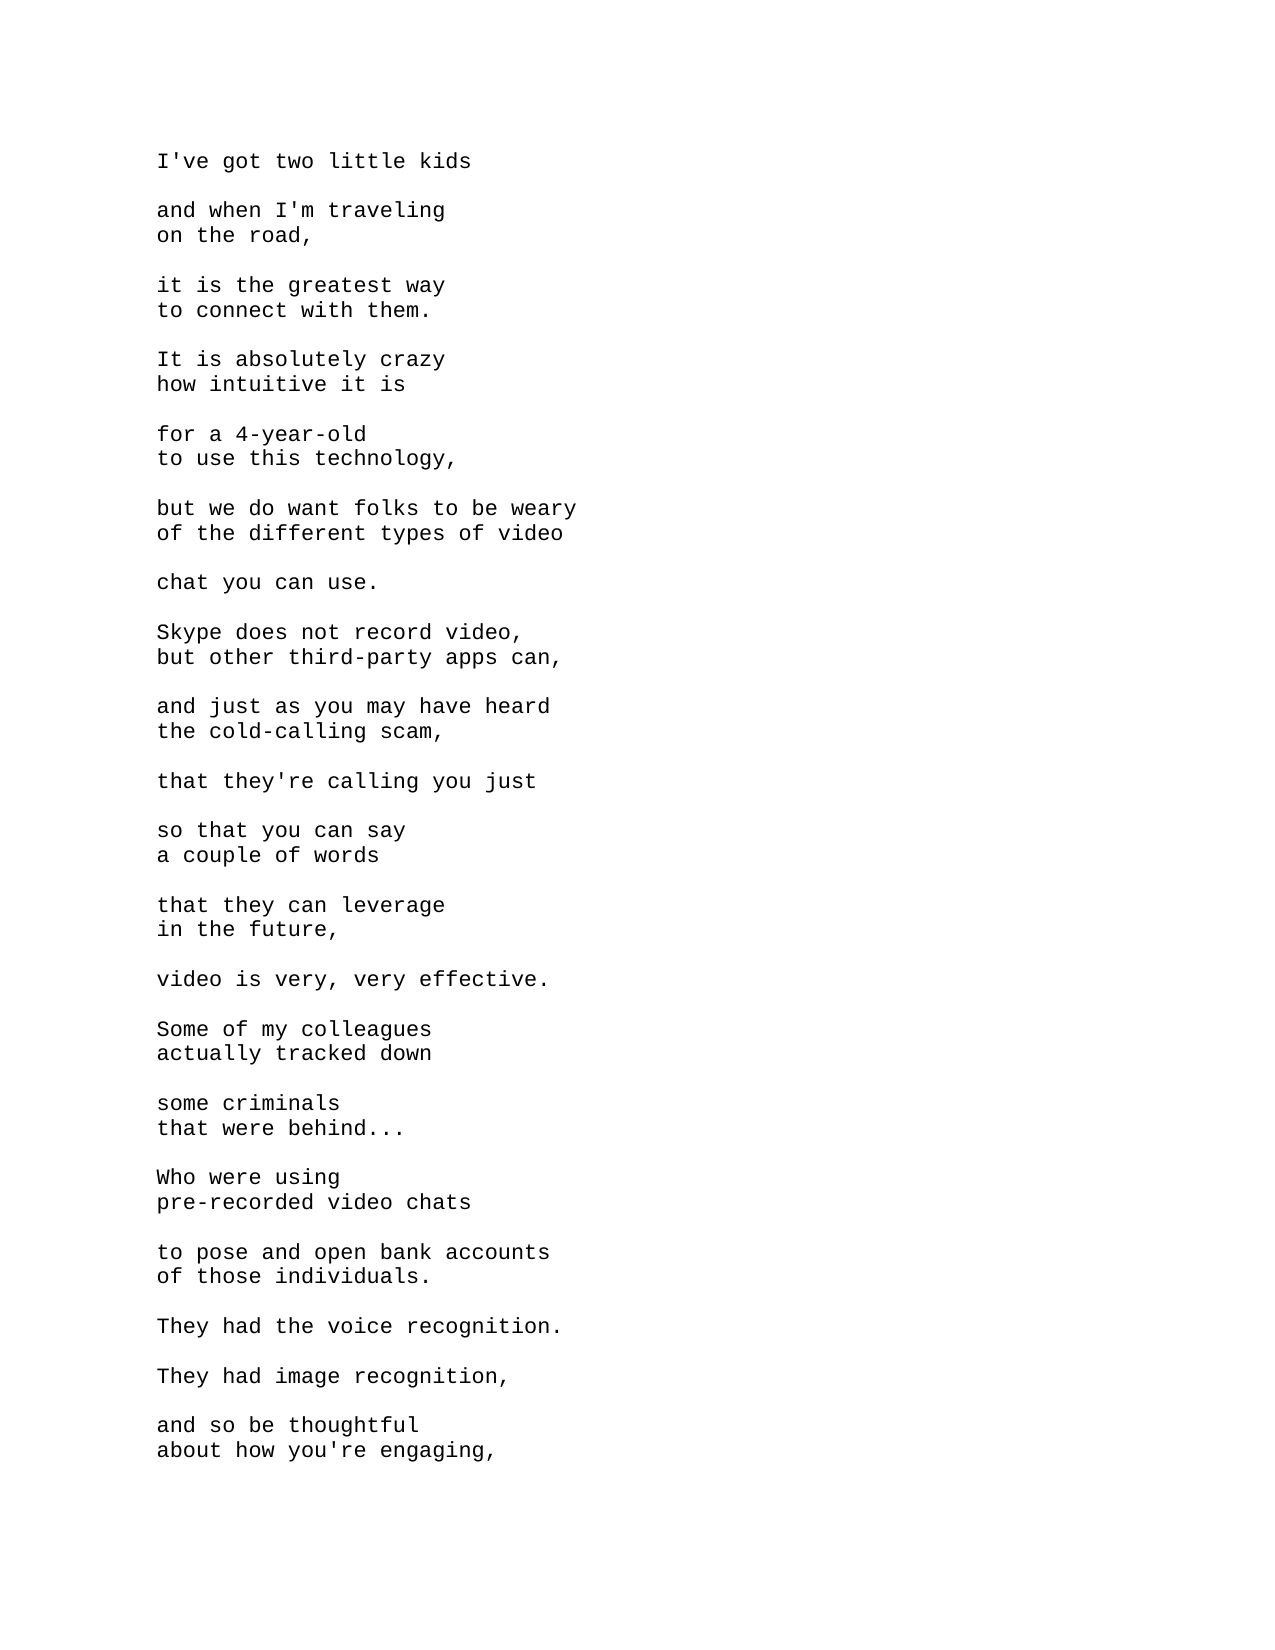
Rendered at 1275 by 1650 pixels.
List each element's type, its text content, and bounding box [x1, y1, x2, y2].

text video is very, very effective. [156, 968, 1118, 993]
text but other third-party apps can, [156, 646, 1118, 671]
text They had the voice recognition. [156, 1315, 1118, 1340]
text and so be thoughtful [156, 1414, 1118, 1439]
text They had image recognition, [156, 1365, 1118, 1389]
text pre-recorded video chats [156, 1191, 1118, 1216]
text that they can leverage [156, 894, 1118, 918]
text of those individuals. [156, 1266, 1118, 1290]
text I've got two little kids [156, 150, 1118, 175]
text Skype does not record video, [156, 621, 1118, 646]
text so that you can say [156, 819, 1118, 844]
text it is the greatest way [156, 274, 1118, 299]
text actually tracked down [156, 1042, 1118, 1067]
text to connect with them. [156, 299, 1118, 323]
text and just as you may have heard [156, 695, 1118, 720]
text for a 4-year-old [156, 423, 1118, 447]
text and when I'm traveling [156, 199, 1118, 224]
text to use this technology, [156, 447, 1118, 472]
text the cold-calling scam, [156, 720, 1118, 745]
text It is absolutely crazy [156, 348, 1118, 373]
text about how you're engaging, [156, 1439, 1118, 1464]
text that they're calling you just [156, 770, 1118, 794]
text Who were using [156, 1166, 1118, 1191]
text that were behind... [156, 1117, 1118, 1142]
text of the different types of video [156, 522, 1118, 547]
text Some of my colleagues [156, 1018, 1118, 1042]
text some criminals [156, 1092, 1118, 1117]
text how intuitive it is [156, 373, 1118, 398]
text in the future, [156, 918, 1118, 943]
text a couple of words [156, 844, 1118, 869]
text but we do want folks to be weary [156, 497, 1118, 522]
text to pose and open bank accounts [156, 1241, 1118, 1266]
text on the road, [156, 224, 1118, 249]
text chat you can use. [156, 571, 1118, 596]
